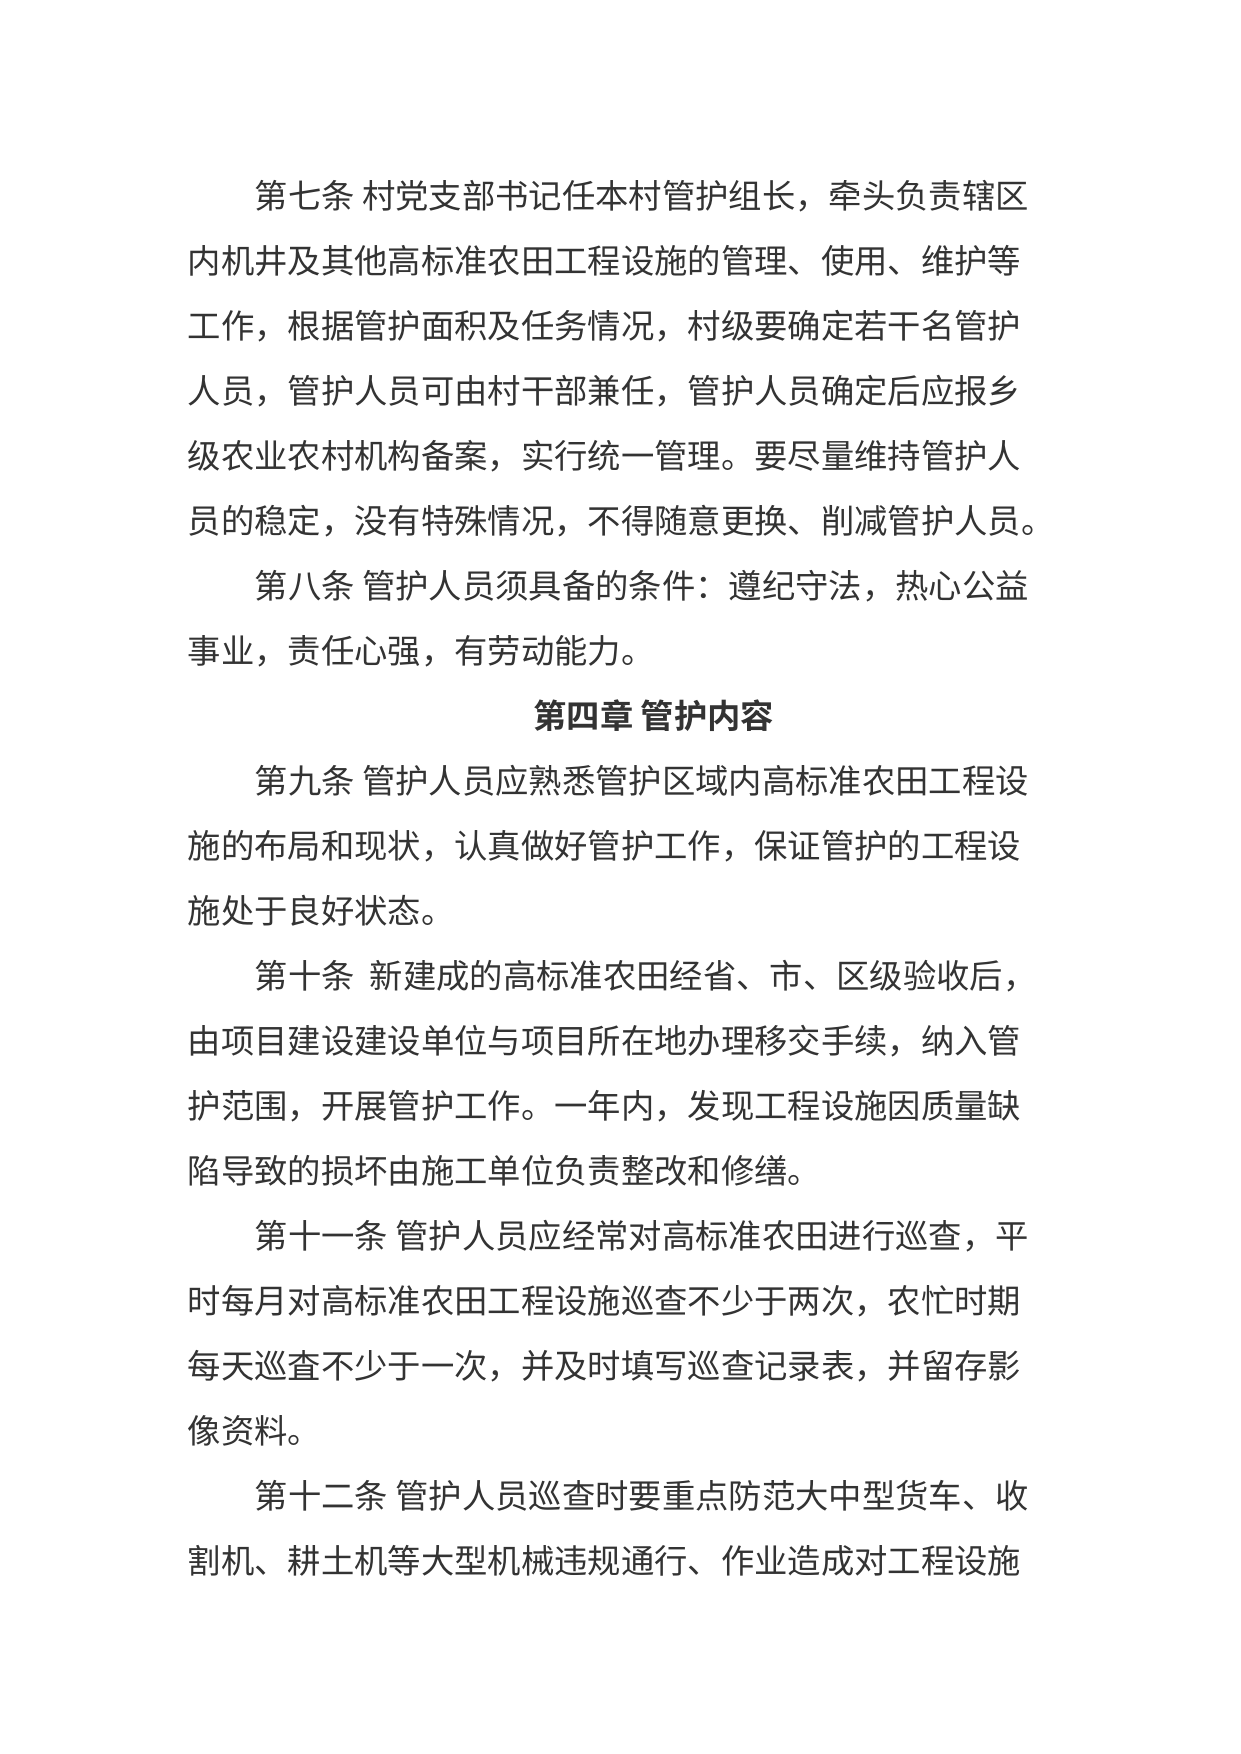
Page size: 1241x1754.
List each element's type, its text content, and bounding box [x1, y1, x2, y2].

text 第十条 新建成的高标准农田经省、市、区级验收后，由项目建设建设单位与项目所在地办理移交手续，纳入管护范围，开展管护工作。一年内，发现工程设施因质量缺陷导致的损坏由施工单位负责整改和修缮。 [187, 942, 1053, 1202]
text 第八条 管护人员须具备的条件：遵纪守法，热心公益事业，责任心强，有劳动能力。 [187, 552, 1053, 682]
text 第七条 村党支部书记任本村管护组长，牵头负责辖区内机井及其他高标准农田工程设施的管理、使用、维护等工作，根据管护面积及任务情况，村级要确定若干名管护人员，管护人员可由村干部兼任，管护人员确定后应报乡级农业农村机构备案，实行统一管理。要尽量维持管护人员的稳定，没有特殊情况，不得随意更换、削减管护人员。 [187, 162, 1053, 552]
text 第四章 管护内容 [187, 682, 1053, 747]
text 第九条 管护人员应熟悉管护区域内高标准农田工程设施的布局和现状，认真做好管护工作，保证管护的工程设施处于良好状态。 [187, 747, 1053, 942]
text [187, 1462, 1053, 1592]
text 第十一条 管护人员应经常对高标准农田进行巡查，平时每月对高标准农田工程设施巡查不少于两次，农忙时期每天巡査不少于一次，并及时填写巡查记录表，并留存影像资料。 [187, 1202, 1053, 1462]
